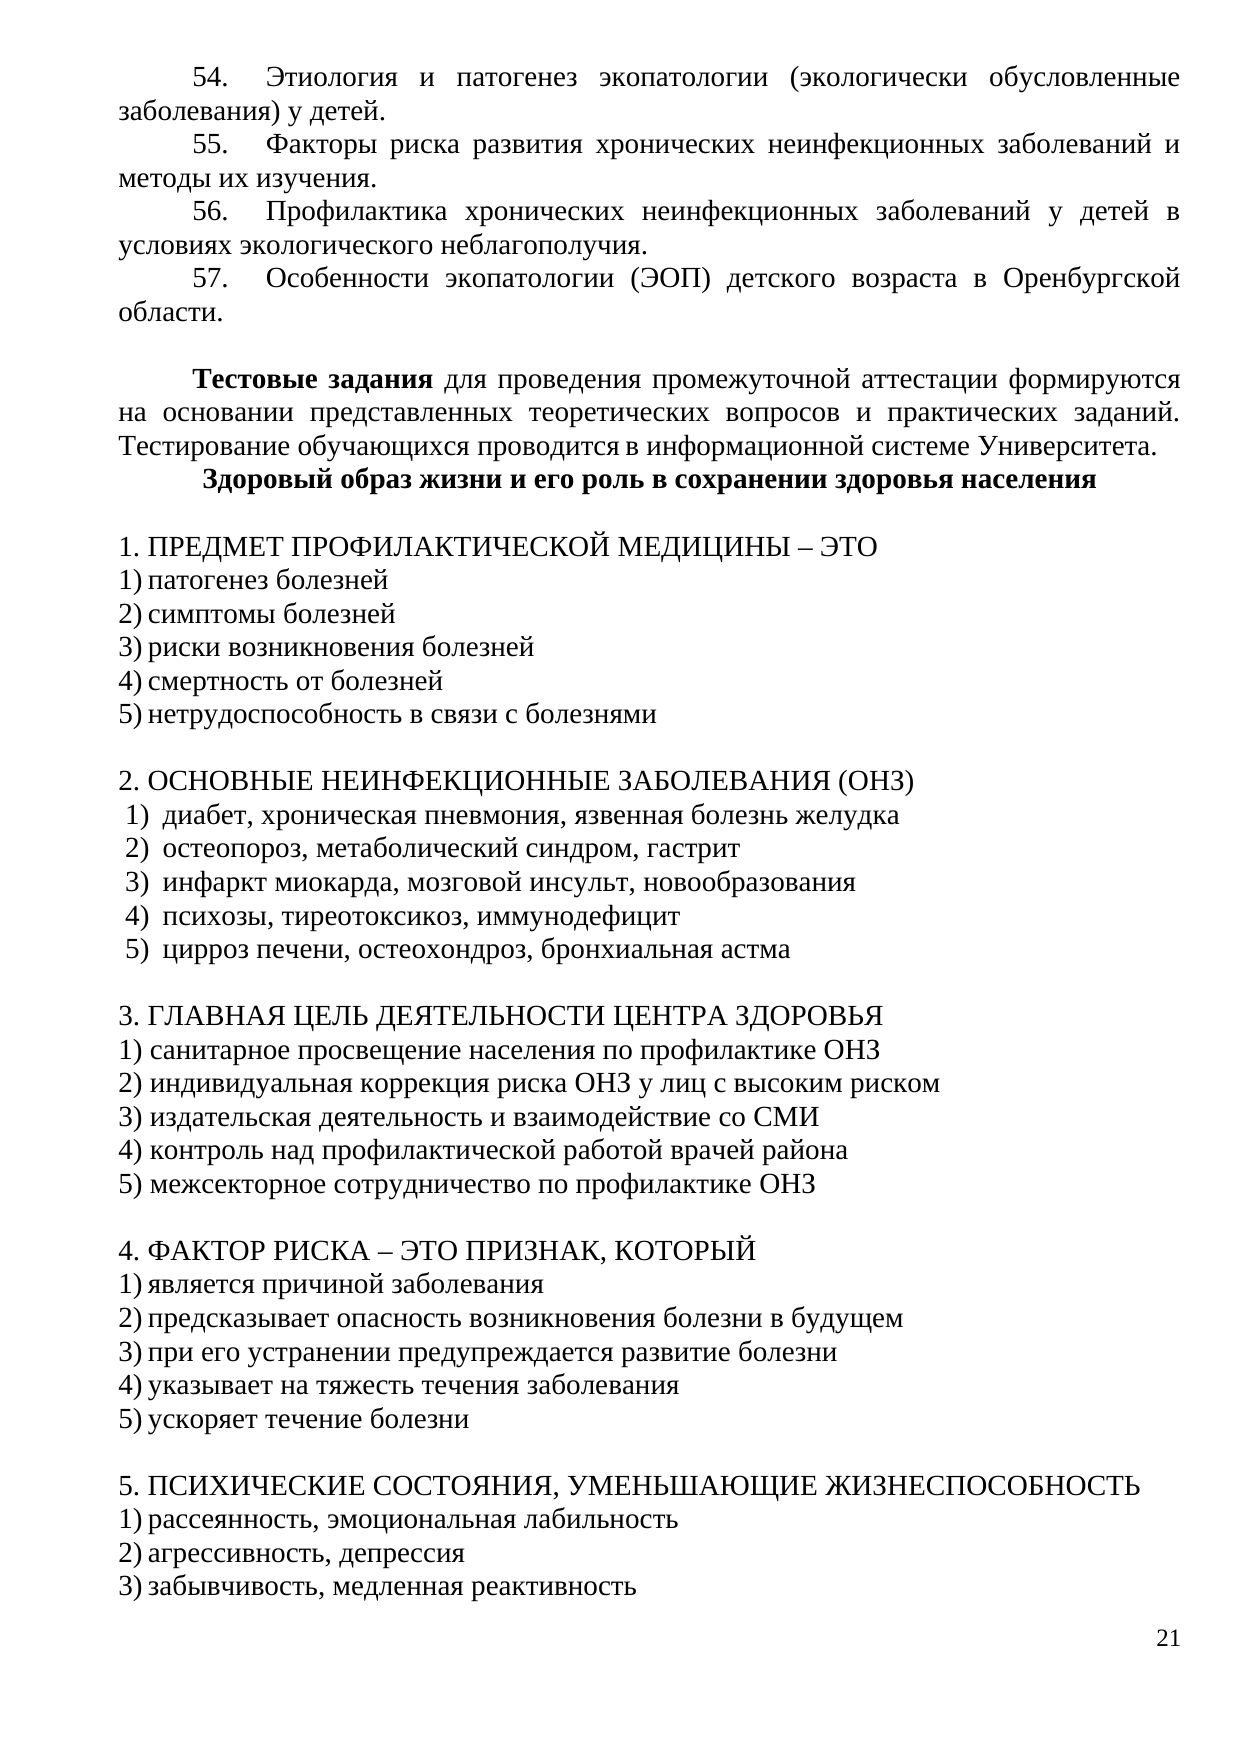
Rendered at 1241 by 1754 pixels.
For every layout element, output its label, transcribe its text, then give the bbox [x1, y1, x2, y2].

list агрессивность, депрессия [118, 1535, 1181, 1568]
list нетрудоспособность в связи с болезнями [118, 696, 1181, 730]
list рассеянность, эмоциональная лабильность [118, 1501, 1181, 1535]
text 3) издательская деятельность и взаимодействие со СМИ [118, 1099, 1181, 1132]
list симптомы болезней [118, 596, 1181, 629]
list Особенности экопатологии (ЭОП) детского возраста в Оренбургской области. [118, 260, 1181, 327]
text 2) индивидуальная коррекция риска ОНЗ у лиц с высоким риском [118, 1065, 1181, 1099]
list ускоряет течение болезни [118, 1401, 1181, 1434]
list при его устранении предупреждается развитие болезни [118, 1334, 1181, 1367]
text Здоровый образ жизни и его роль в сохранении здоровья населения [118, 462, 1181, 495]
text 4) контроль над профилактической работой врачей района [118, 1132, 1181, 1166]
list забывчивость, медленная реактивность [118, 1568, 1181, 1602]
list психозы, тиреотоксикоз, иммунодефицит [125, 898, 1181, 931]
list Тестовые задания для проведения промежуточной аттестации формируются на основании представленных теоретических вопросов и практических заданий. Тестирование обучающихся проводится в информационной системе Университета. [118, 361, 1181, 462]
text 5. ПСИХИЧЕСКИЕ СОСТОЯНИЯ, УМЕНЬШАЮЩИЕ ЖИЗНЕСПОСОБНОСТЬ [118, 1468, 1181, 1501]
list инфаркт миокарда, мозговой инсульт, новообразования [125, 864, 1181, 898]
list Профилактика хронических неинфекционных заболеваний у детей в условиях экологического неблагополучия. [118, 193, 1181, 260]
text 1) санитарное просвещение населения по профилактике ОНЗ [118, 1032, 1181, 1065]
list патогенез болезней [118, 562, 1181, 596]
list указывает на тяжесть течения заболевания [118, 1367, 1181, 1401]
text 3. ГЛАВНАЯ ЦЕЛЬ ДЕЯТЕЛЬНОСТИ ЦЕНТРА ЗДОРОВЬЯ [118, 998, 1181, 1032]
list остеопороз, метаболический синдром, гастрит [125, 831, 1181, 864]
list диабет, хроническая пневмония, язвенная болезнь желудка [125, 797, 1181, 831]
list Этиология и патогенез экопатологии (экологически обусловленные заболевания) у детей. [118, 59, 1181, 126]
text 5) межсекторное сотрудничество по профилактике ОНЗ [118, 1166, 1181, 1199]
list предсказывает опасность возникновения болезни в будущем [118, 1300, 1181, 1334]
text 1. ПРЕДМЕТ ПРОФИЛАКТИЧЕСКОЙ МЕДИЦИНЫ – ЭТО [118, 529, 1181, 562]
list риски возникновения болезней [118, 629, 1181, 663]
list Факторы риска развития хронических неинфекционных заболеваний и методы их изучения. [118, 126, 1181, 193]
text 2. Основные неинфекционные заболевания (ОНЗ) [118, 763, 1181, 797]
list цирроз печени, остеохондроз, бронхиальная астма [125, 931, 1181, 965]
list смертность от болезней [118, 663, 1181, 696]
list является причиной заболевания [118, 1267, 1181, 1300]
text 4. ФАКТОР РИСКА – ЭТО ПРИЗНАК, КОТОРЫЙ [118, 1233, 1181, 1267]
